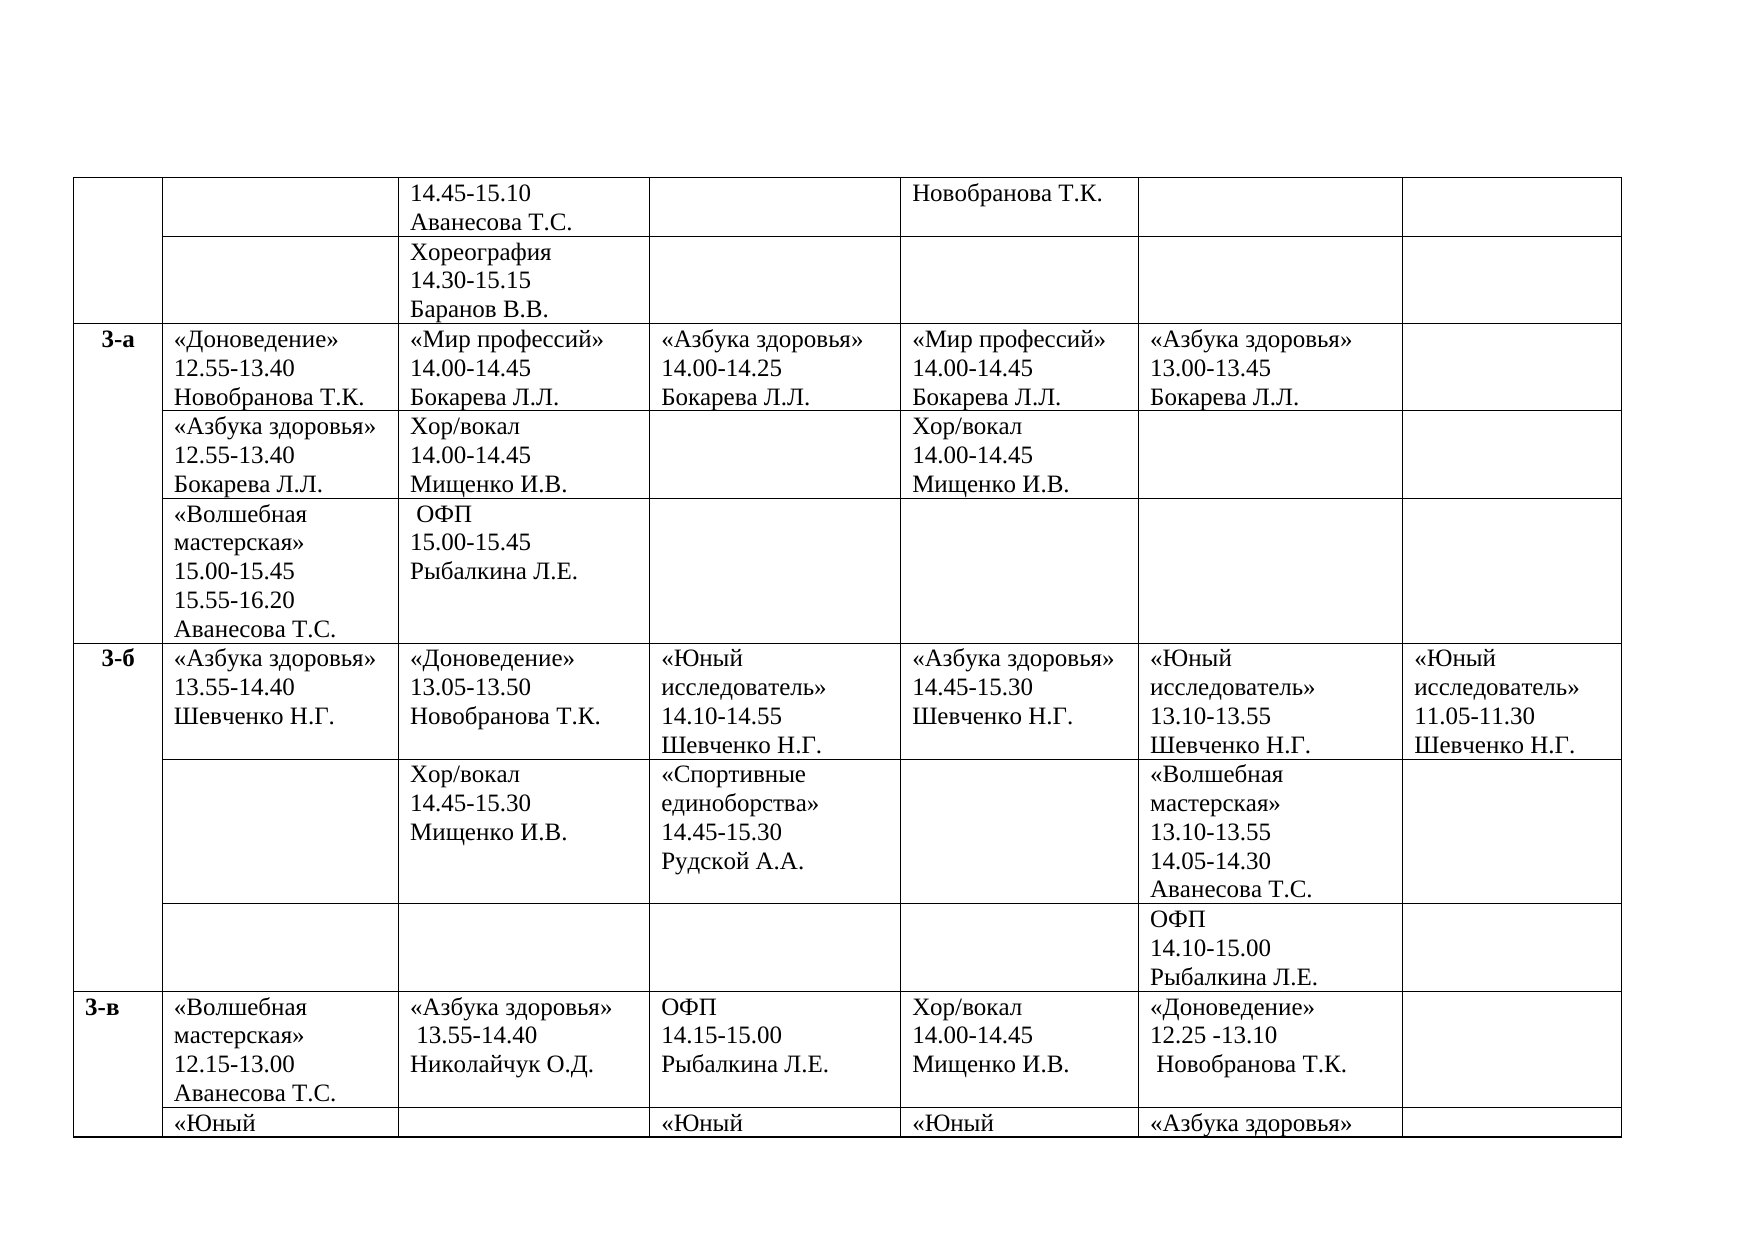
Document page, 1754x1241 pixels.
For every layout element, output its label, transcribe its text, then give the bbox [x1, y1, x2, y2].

table_cell [901, 904, 1138, 991]
table_cell «Юный исследователь» 13.10-13.55 Шевченко Н.Г. [1139, 644, 1402, 758]
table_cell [163, 1108, 398, 1136]
table_cell «Доноведение» 13.05-13.50 Новобранова Т.К. [399, 644, 649, 758]
table_cell Хор/вокал 14.00-14.45 Мищенко И.В. [399, 411, 649, 498]
table_cell «Спортивные единоборства» 14.45-15.30 Рудской А.А. [650, 760, 900, 903]
table_cell [1403, 324, 1621, 410]
table_cell Хор/вокал 14.45-15.30 Мищенко И.В. [399, 760, 649, 903]
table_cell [1139, 1108, 1402, 1136]
table_cell [399, 1108, 649, 1136]
table_cell «Азбука здоровья» 13.55-14.40 Шевченко Н.Г. [163, 644, 398, 758]
table_cell [163, 178, 398, 236]
table_cell 3-б [74, 644, 162, 991]
table_cell Хореография 14.30-15.15 Баранов В.В. [399, 237, 649, 323]
table_cell [1403, 904, 1621, 991]
table_cell [650, 904, 900, 991]
table_cell [1403, 499, 1621, 642]
table_cell «Волшебная мастерская» 15.00-15.45 15.55-16.20 Аванесова Т.С. [163, 499, 398, 642]
table_cell [1403, 760, 1621, 903]
table_cell [901, 760, 1138, 903]
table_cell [901, 178, 1138, 236]
table_cell [1139, 411, 1402, 498]
table_cell Хор/вокал 14.00-14.45 Мищенко И.В. [901, 411, 1138, 498]
table_cell [650, 178, 900, 236]
table_cell «Азбука здоровья» 12.55-13.40 Бокарева Л.Л. [163, 411, 398, 498]
table_cell [650, 499, 900, 642]
table_cell Хор/вокал 14.00-14.45 Мищенко И.В. [901, 992, 1138, 1107]
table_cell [399, 178, 649, 236]
table_cell «Азбука здоровья» 13.00-13.45 Бокарева Л.Л. [1139, 324, 1402, 410]
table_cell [901, 1108, 1138, 1136]
table_cell «Мир профессий» 14.00-14.45 Бокарева Л.Л. [399, 324, 649, 410]
table_cell [163, 904, 398, 991]
table_cell ОФП 14.10-15.00 Рыбалкина Л.Е. [1139, 904, 1402, 991]
table_cell 3-в [74, 992, 162, 1136]
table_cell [650, 1108, 900, 1136]
table_cell «Азбука здоровья» 14.45-15.30 Шевченко Н.Г. [901, 644, 1138, 758]
table_cell «Волшебная мастерская» 12.15-13.00 Аванесова Т.С. [163, 992, 398, 1107]
table_cell «Доноведение» 12.55-13.40 Новобранова Т.К. [163, 324, 398, 410]
table_cell [1403, 411, 1621, 498]
table_cell «Мир профессий» 14.00-14.45 Бокарева Л.Л. [901, 324, 1138, 410]
table_cell [163, 760, 398, 903]
table_cell [901, 237, 1138, 323]
table_cell «Доноведение» 12.25 -13.10 Новобранова Т.К. [1139, 992, 1402, 1107]
table_cell [399, 904, 649, 991]
table_cell «Волшебная мастерская» 13.10-13.55 14.05-14.30 Аванесова Т.С. [1139, 760, 1402, 903]
table_cell «Юный исследователь» 11.05-11.30 Шевченко Н.Г. [1403, 644, 1621, 758]
table_cell [1403, 178, 1621, 236]
table_cell [1139, 237, 1402, 323]
table_cell [163, 237, 398, 323]
table_cell [650, 411, 900, 498]
table_cell [1403, 992, 1621, 1107]
table_cell «Азбука здоровья» 13.55-14.40 Николайчук О.Д. [399, 992, 649, 1107]
table_cell [1403, 1108, 1621, 1136]
table_cell «Юный исследователь» 14.10-14.55 Шевченко Н.Г. [650, 644, 900, 758]
table_cell «Азбука здоровья» 14.00-14.25 Бокарева Л.Л. [650, 324, 900, 410]
table_cell [1139, 178, 1402, 236]
table_cell 3-а [74, 324, 162, 642]
table_cell ОФП 15.00-15.45 Рыбалкина Л.Е. [399, 499, 649, 642]
table_cell [901, 499, 1138, 642]
table_cell ОФП 14.15-15.00 Рыбалкина Л.Е. [650, 992, 900, 1107]
table_cell [1139, 499, 1402, 642]
table_cell [650, 237, 900, 323]
table_cell [1403, 237, 1621, 323]
